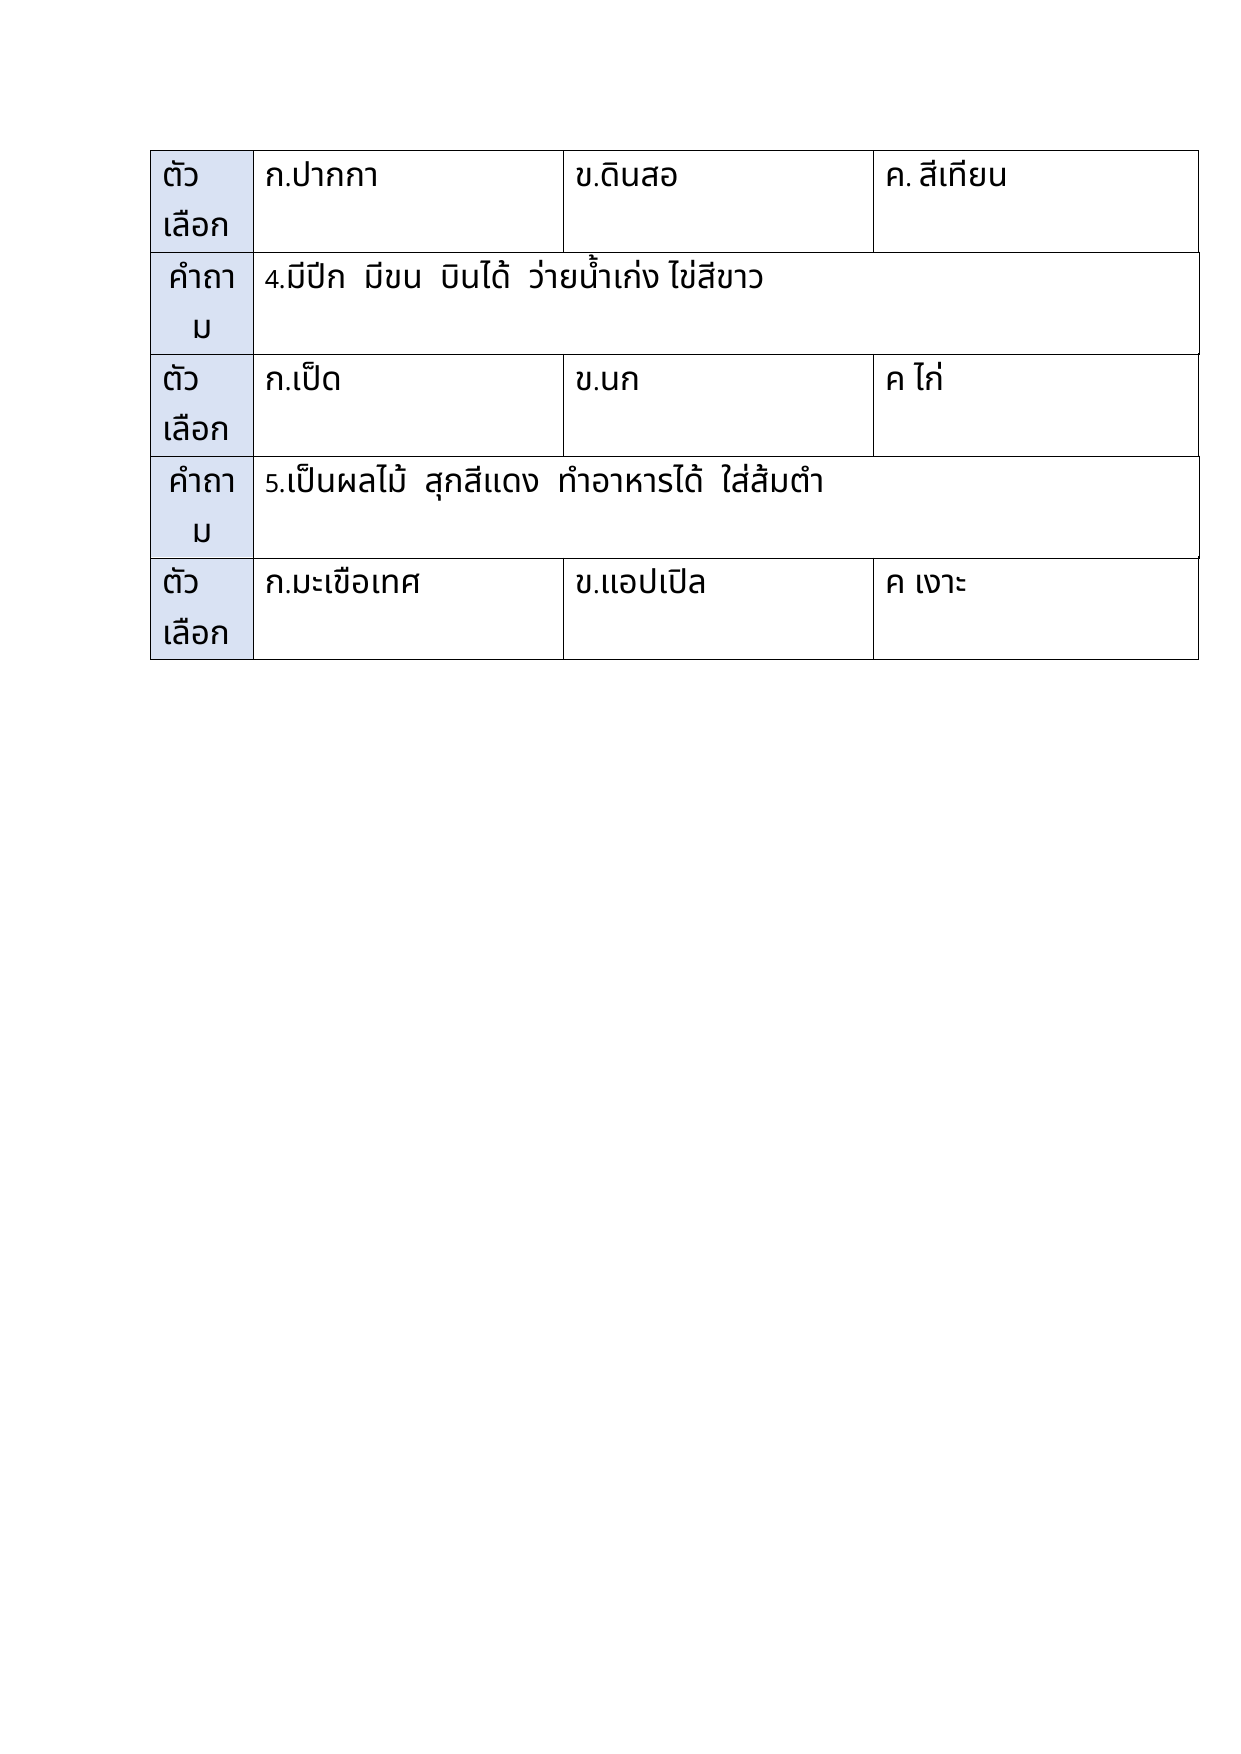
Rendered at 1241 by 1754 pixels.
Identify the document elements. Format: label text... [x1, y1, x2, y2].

table_cell ข.นก [564, 355, 873, 456]
table_cell ตัวเลือก [151, 559, 253, 659]
table_cell 5.เป็นผลไม้ สุกสีแดง ทำอาหารได้ ใส่ส้มตำ [254, 457, 1199, 557]
table_cell ก.ปากกา [254, 151, 563, 252]
table_cell ก.มะเขือเทศ [254, 559, 563, 659]
table_cell ก.เป็ด [254, 355, 563, 456]
table_cell ตัวเลือก [151, 151, 253, 252]
table_cell ค เงาะ [874, 559, 1198, 659]
table_cell ข.แอปเปิล [564, 559, 873, 659]
table_cell ค ไก่ [874, 355, 1198, 456]
table_cell ค. สีเทียน [874, 151, 1198, 252]
table_cell ข.ดินสอ [564, 151, 873, 252]
table_cell 4.มีปีก มีขน บินได้ ว่ายน้ำเก่ง ไข่สีขาว [254, 253, 1199, 354]
table_cell คำถาม [151, 253, 253, 354]
table_cell ตัวเลือก [151, 355, 253, 456]
table_cell คำถาม [151, 457, 253, 557]
